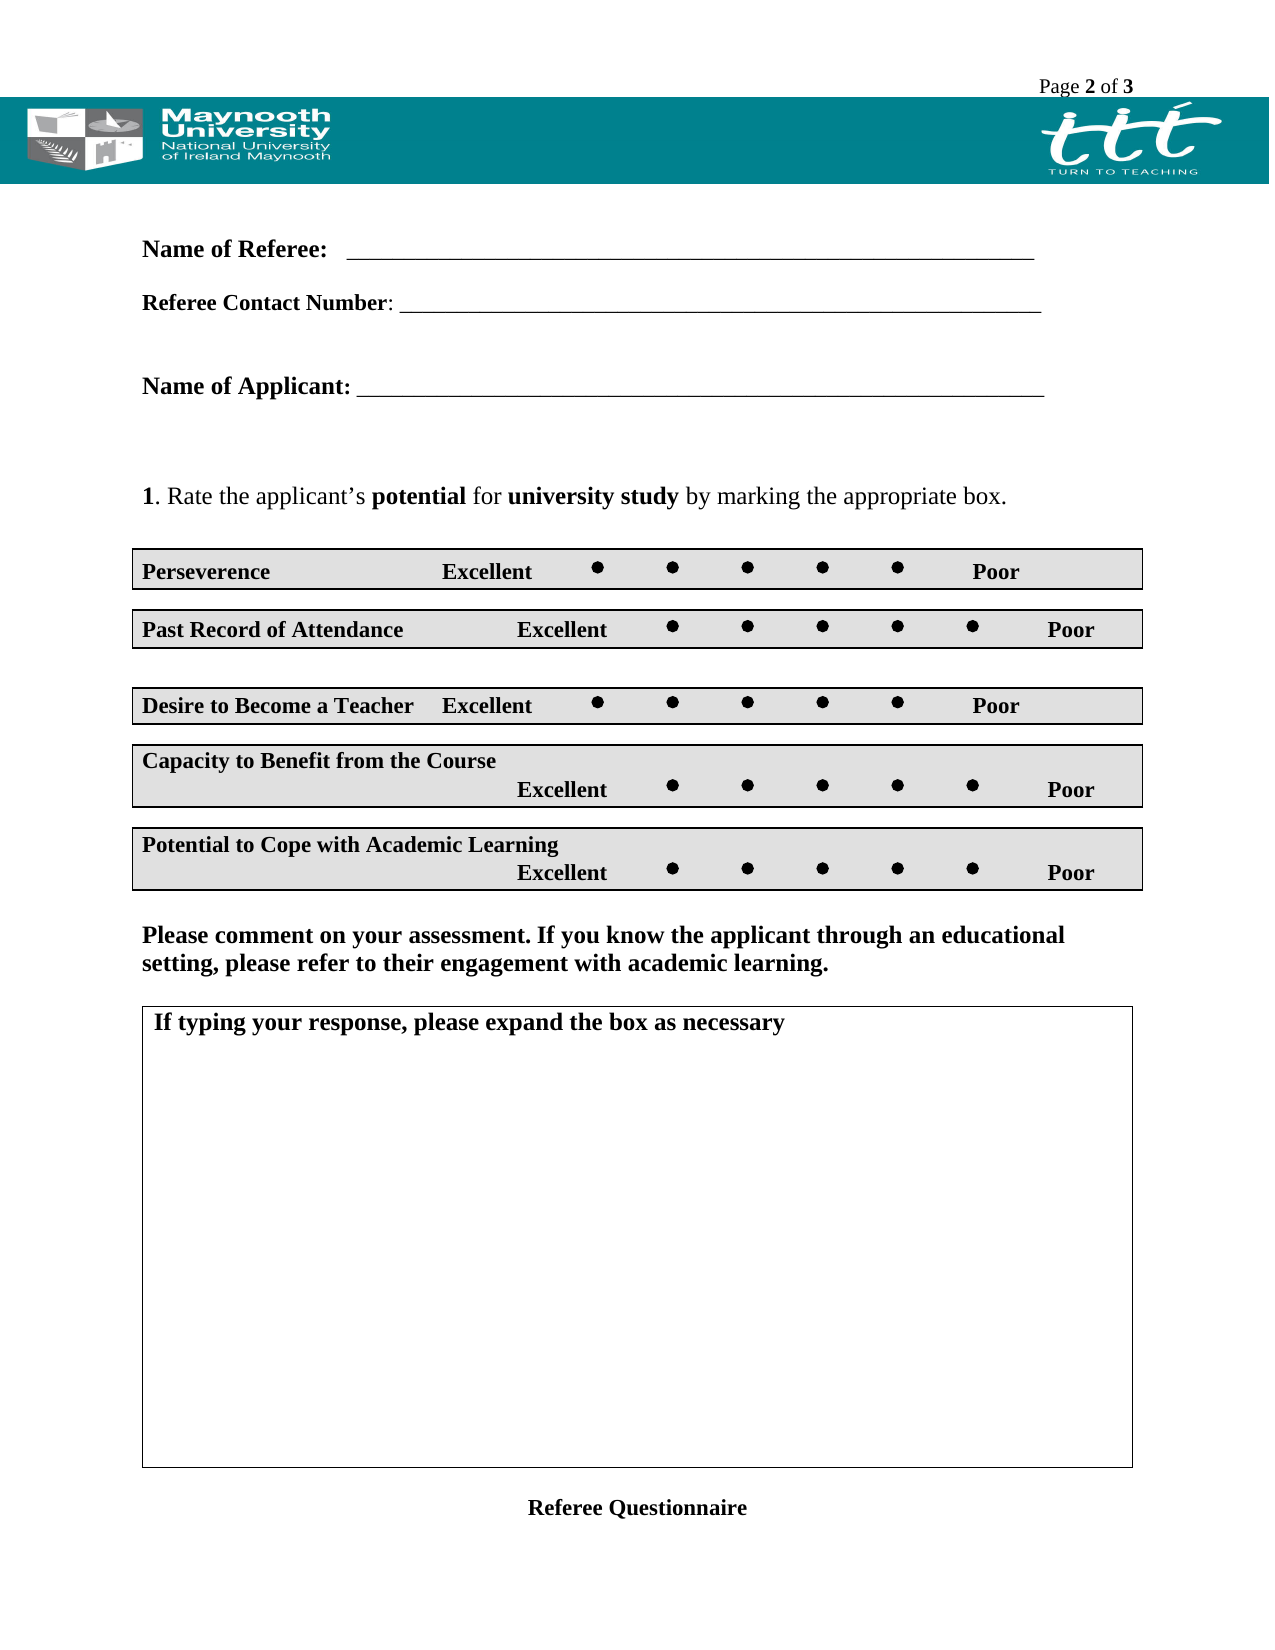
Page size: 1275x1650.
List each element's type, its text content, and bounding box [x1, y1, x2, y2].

text Perseverence Excellent Poor [133, 550, 1142, 588]
text Potential to Cope with Academic Learning [133, 829, 1142, 853]
text Desire to Become a Teacher Excellent Poor [133, 689, 1142, 723]
table_header If typing your response, please expand the box as necessary [143, 1007, 1132, 1467]
text Excellent Poor [133, 853, 1142, 889]
text setting, please refer to their engagement with academic learning. [142, 948, 1133, 977]
text Capacity to Benefit from the Course [133, 746, 1142, 770]
text Name of Referee: ____________________________________________________________ [142, 234, 1149, 263]
text Past Record of Attendance Excellent Poor [133, 611, 1142, 647]
text Excellent Poor [133, 770, 1142, 806]
text 1. Rate the applicant’s potential for university study by marking the appropriate box. [142, 481, 1149, 510]
text Please comment on your assessment. If you know the applicant through an educational [142, 920, 1133, 948]
text Name of Applicant: ____________________________________________________________ [142, 371, 1149, 399]
picture [0, 97, 1269, 184]
text Referee Questionnaire [142, 1494, 1133, 1521]
text Referee Contact Number: ________________________________________________________ [142, 289, 1149, 316]
